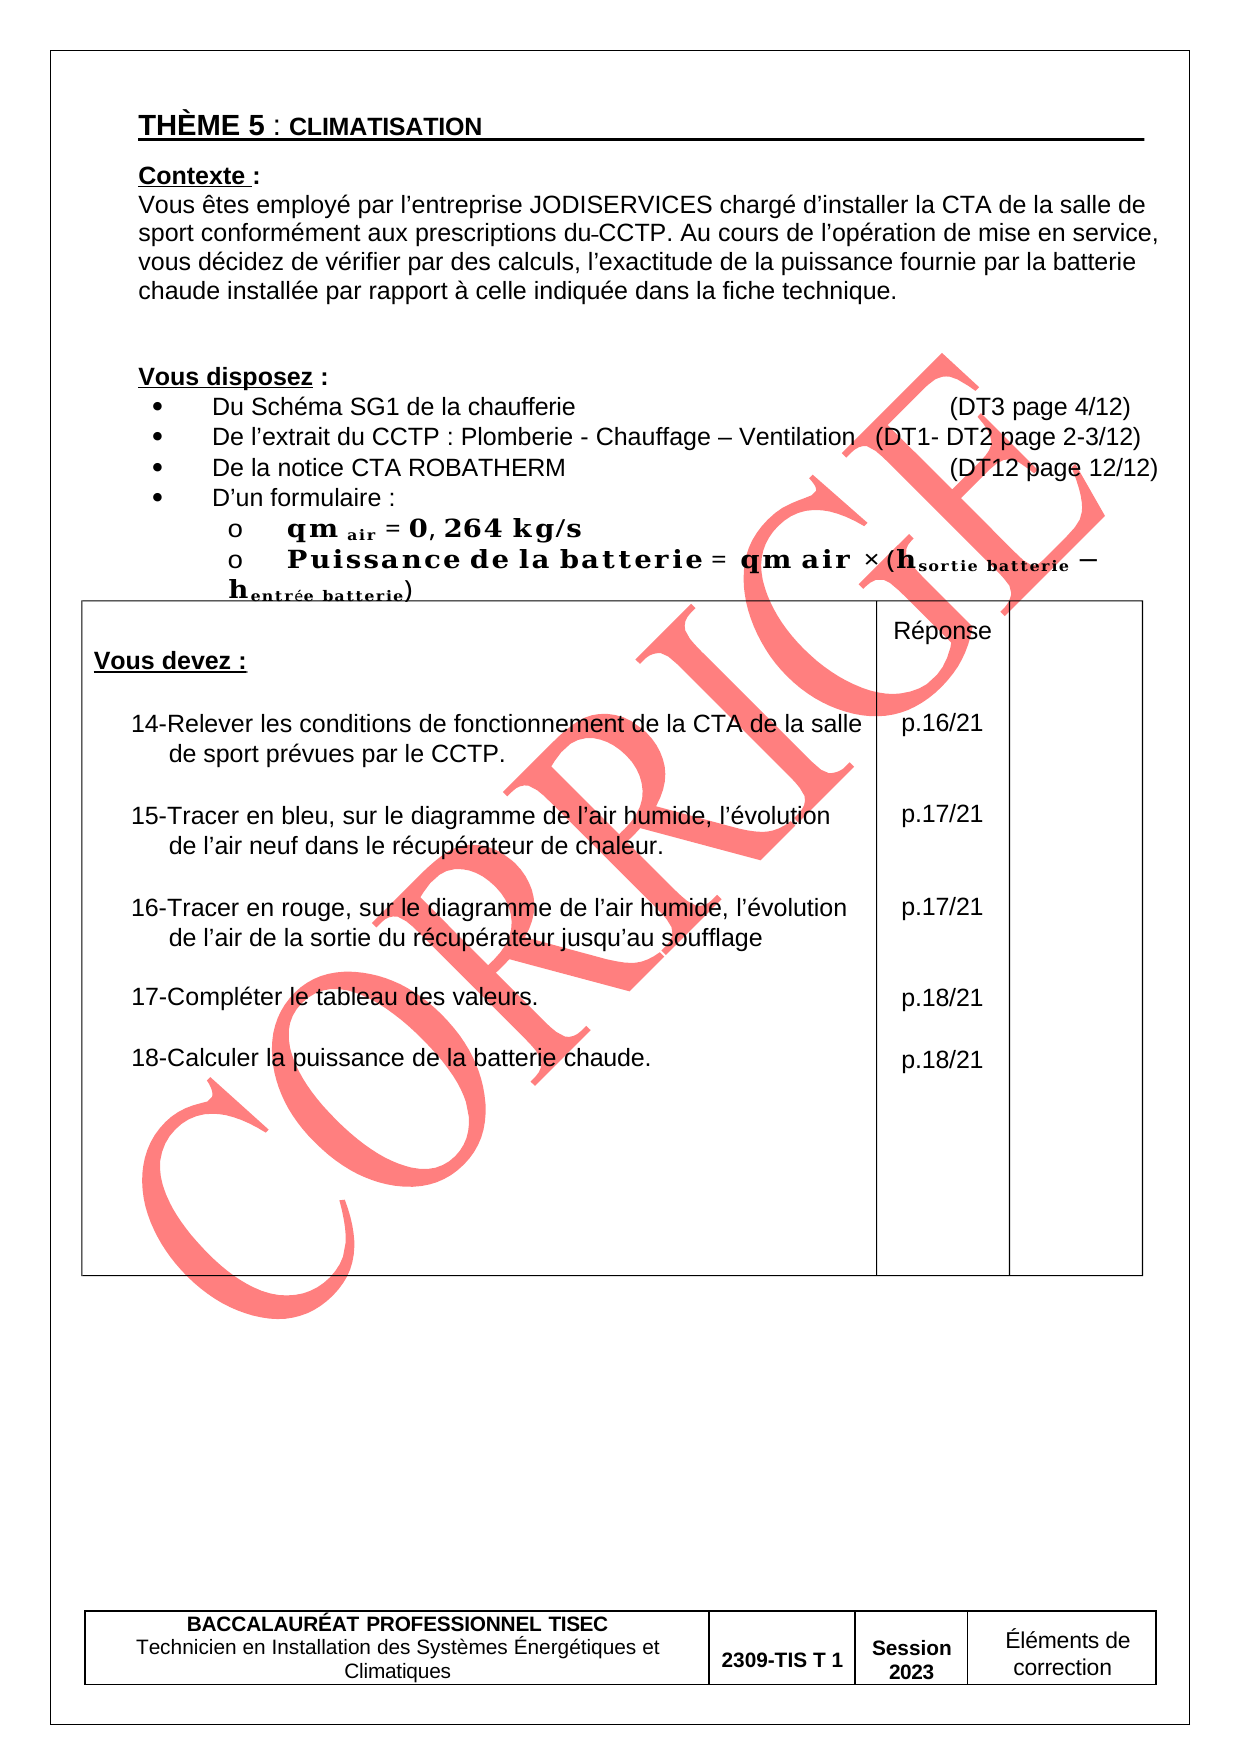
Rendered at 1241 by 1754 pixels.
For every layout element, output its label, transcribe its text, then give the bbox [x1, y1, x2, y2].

text THÈME 5 : CLIMATISATION [138, 108, 1171, 142]
text o 𝐏𝐮𝐢𝐬𝐬𝐚𝐧𝐜𝐞 𝐝𝐞 𝐥𝐚 𝐛𝐚𝐭𝐭𝐞𝐫𝐢𝐞 = 𝐪𝐦 𝐚𝐢𝐫 × (𝐡𝐬𝐨𝐫𝐭𝐢𝐞 𝐛𝐚𝐭𝐭𝐞𝐫𝐢𝐞 − 𝐡𝐞𝐧𝐭𝐫é𝐞 𝐛𝐚𝐭𝐭𝐞𝐫𝐢𝐞) [227, 544, 1171, 605]
table_header Session 2023 [856, 1612, 967, 1683]
table_header 2309-TIS T 1 [710, 1612, 854, 1683]
subtitle Vous disposez : [138, 362, 1171, 391]
list D’un formulaire : [153, 482, 1171, 513]
list Du Schéma SG1 de la chaufferie (DT3 page 4/12) [153, 391, 1171, 421]
list De la notice CTA ROBATHERM (DT12 page 12/12) [153, 452, 1171, 482]
table_header BACCALAURÉAT PROFESSIONNEL TISEC Technicien en Installation des Systèmes Énergétiques et Climatiques [86, 1612, 708, 1683]
text Vous êtes employé par l’entreprise JODISERVICES chargé d’installer la CTA de la salle de sport conformément aux prescriptions du CCTP. Au cours de l’opération de mise en service, vous décidez de vérifier par des calculs, l’exactitude de la puissance fournie par la batterie chaude installée par rapport à celle indiquée dans la fiche technique. [138, 189, 1171, 304]
table_header Éléments de correction [968, 1612, 1155, 1683]
list De l’extrait du CCTP : Plomberie - Chauffage – Ventilation (DT1- DT2 page 2-3/12) [153, 421, 1171, 452]
text o 𝐪𝐦 𝐚𝐢𝐫 = 𝟎, 𝟐𝟔𝟒 𝐤𝐠/𝐬 [227, 513, 1171, 544]
subtitle Contexte : [138, 161, 1171, 189]
